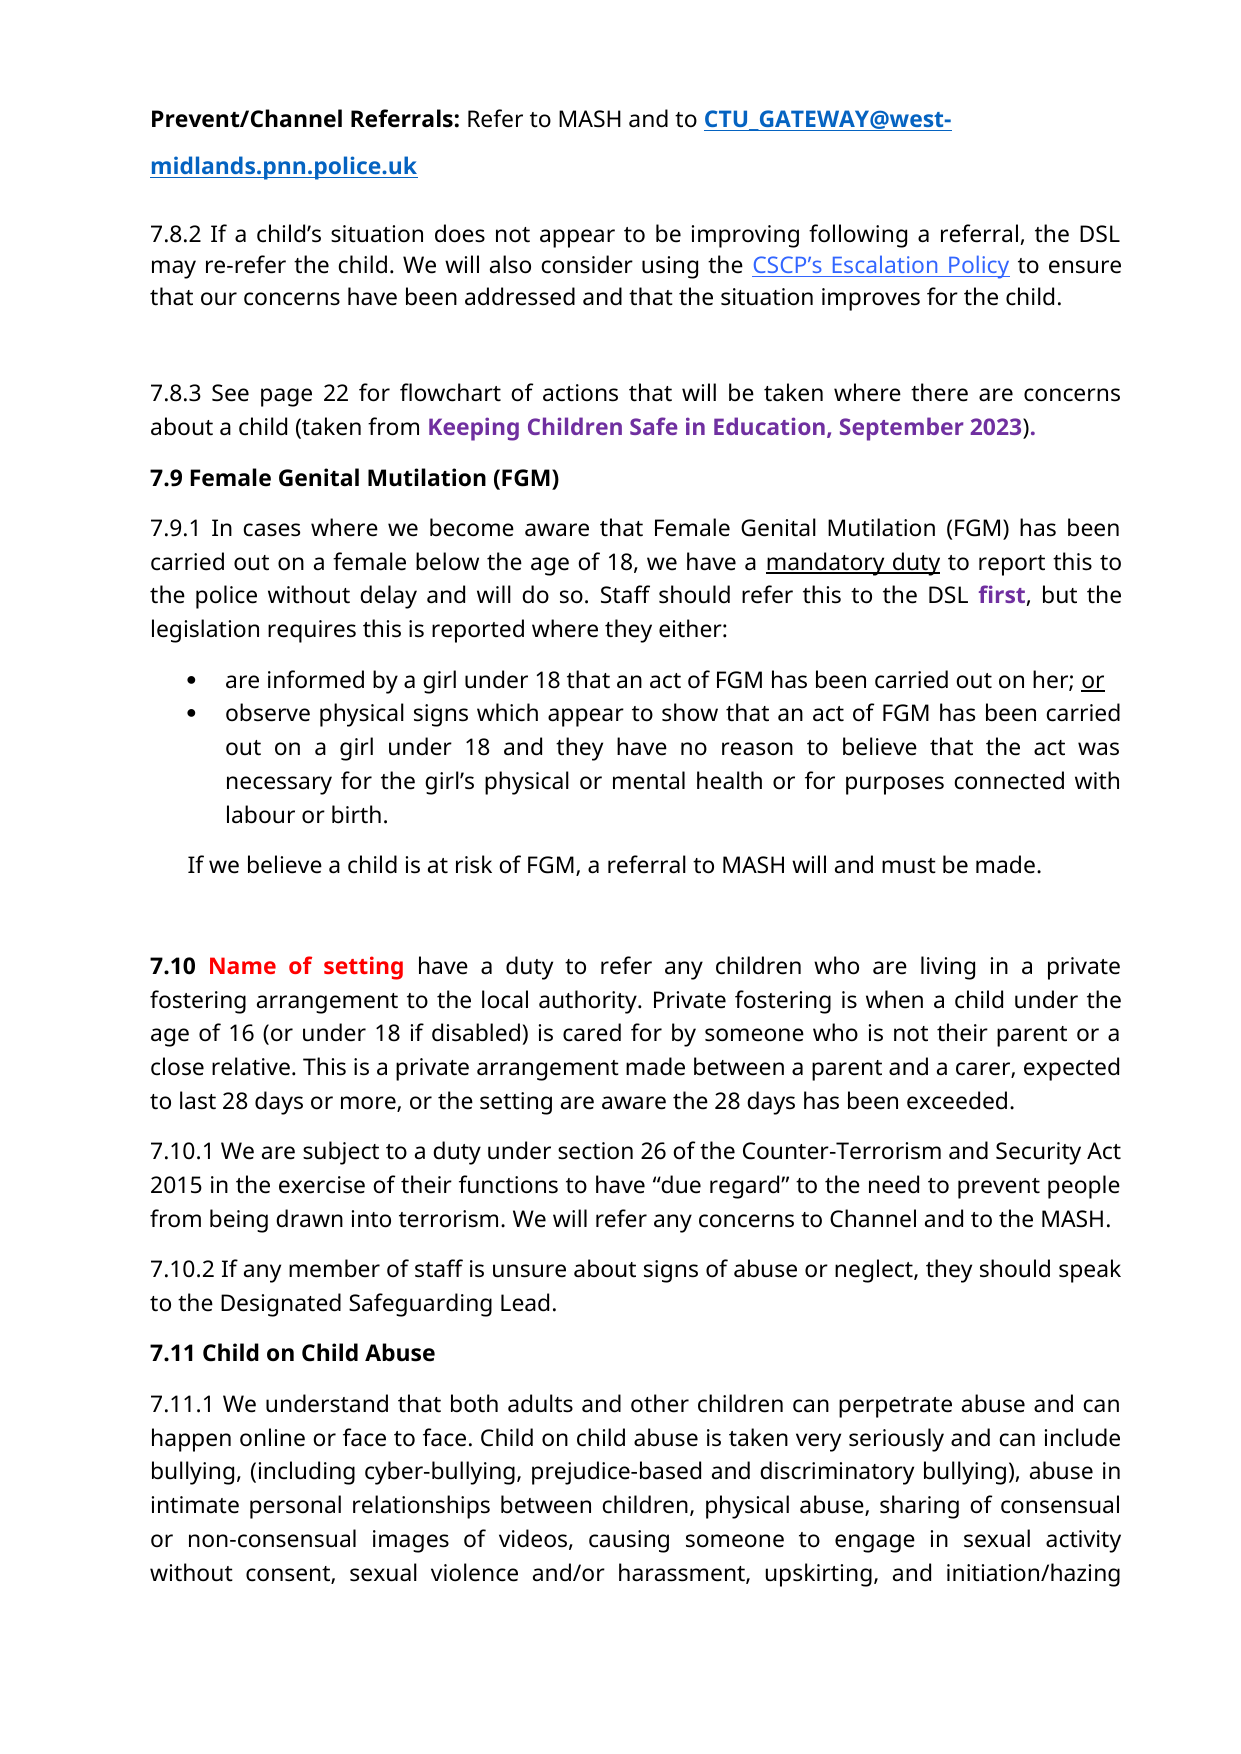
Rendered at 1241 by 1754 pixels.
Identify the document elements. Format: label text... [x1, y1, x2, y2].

list observe physical signs which appear to show that an act of FGM has been carried out on a girl under 18 and they have no reason to believe that the act was necessary for the girl’s physical or mental health or for purposes connected with labour or birth. [187, 697, 1122, 830]
text 7.9 Female Genital Mutilation (FGM) [150, 462, 1122, 493]
text 7.10 Name of setting have a duty to refer any children who are living in a private fostering arrangement to the local authority. Private fostering is when a child under the age of 16 (or under 18 if disabled) is cared for by someone who is not their parent or a close relative. This is a private arrangement made between a parent and a carer, expected to last 28 days or more, or the setting are aware the 28 days has been exceeded. [150, 950, 1122, 1116]
text 7.10.1 We are subject to a duty under section 26 of the Counter-Terrorism and Security Act 2015 in the exercise of their functions to have “due regard” to the need to prevent people from being drawn into terrorism. We will refer any concerns to Channel and to the MASH. [150, 1135, 1122, 1234]
text 7.11 Child on Child Abuse [150, 1337, 1122, 1369]
text If we believe a child is at risk of FGM, a referral to MASH will and must be made. [187, 849, 1122, 880]
text 7.9.1 In cases where we become aware that Female Genital Mutilation (FGM) has been carried out on a female below the age of 18, we have a mandatory duty to report this to the police without delay and will do so. Staff should refer this to the DSL first, but the legislation requires this is reported where they either: [150, 512, 1122, 644]
text 7.10.2 If any member of staff is unsure about signs of abuse or neglect, they should speak to the Designated Safeguarding Lead. [150, 1253, 1122, 1318]
text Prevent/Channel Referrals: Refer to MASH and to CTU_GATEWAY@west-midlands.pnn.police.uk [150, 103, 1122, 182]
text 7.8.2 If a child’s situation does not appear to be improving following a referral, the DSL may re-refer the child. We will also consider using the CSCP’s Escalation Policy to ensure that our concerns have been addressed and that the situation improves for the child. [150, 218, 1122, 312]
text 7.8.3 See page 22 for flowchart of actions that will be taken where there are concerns about a child (taken from Keeping Children Safe in Education, September 2023). [150, 377, 1122, 442]
list are informed by a girl under 18 that an act of FGM has been carried out on her; or [187, 664, 1122, 695]
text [150, 1388, 1122, 1588]
